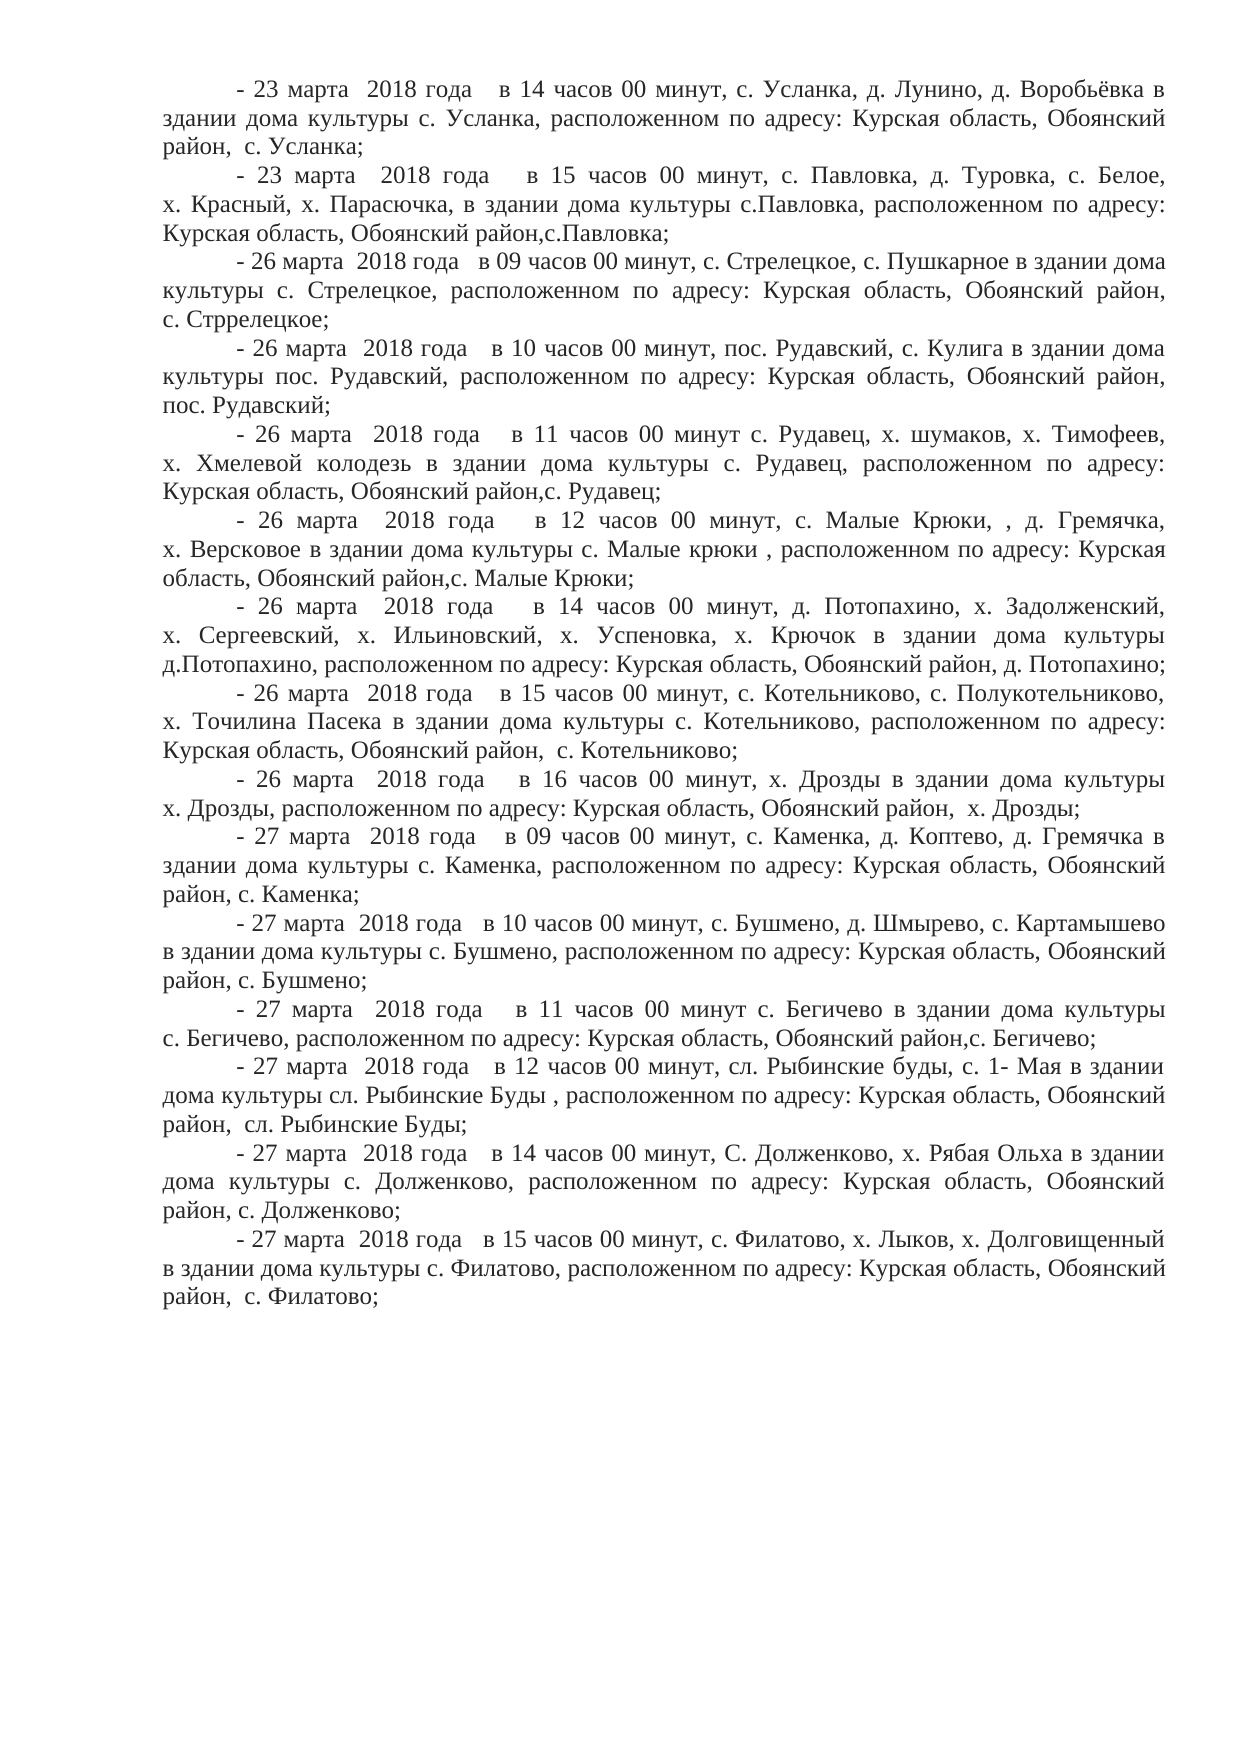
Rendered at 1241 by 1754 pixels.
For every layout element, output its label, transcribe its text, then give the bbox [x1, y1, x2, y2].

text - 26 марта 2018 года в 16 часов 00 минут, х. Дрозды в здании дома культуры х. Дрозды, расположенном по адресу: Курская область, Обоянский район, х. Дрозды; [162, 764, 1167, 821]
text - 26 марта 2018 года в 15 часов 00 минут, с. Котельниково, с. Полукотельниково, х. Точилина Пасека в здании дома культуры с. Котельниково, расположенном по адресу: Курская область, Обоянский район, с. Котельниково; [162, 678, 1167, 764]
text - 27 марта 2018 года в 10 часов 00 минут, с. Бушмено, д. Шмырево, с. Картамышево в здании дома культуры с. Бушмено, расположенном по адресу: Курская область, Обоянский район, с. Бушмено; [162, 908, 1167, 994]
text - 26 марта 2018 года в 09 часов 00 минут, с. Стрелецкое, с. Пушкарное в здании дома культуры с. Стрелецкое, расположенном по адресу: Курская область, Обоянский район, с. Стррелецкое; [162, 246, 1167, 333]
text - 26 марта 2018 года в 14 часов 00 минут, д. Потопахино, х. Задолженский, х. Сергеевский, х. Ильиновский, х. Успеновка, х. Крючок в здании дома культуры д.Потопахино, расположенном по адресу: Курская область, Обоянский район, д. Потопахино; [162, 591, 1167, 678]
text - 26 марта 2018 года в 11 часов 00 минут с. Рудавец, х. шумаков, х. Тимофеев, х. Хмелевой колодезь в здании дома культуры с. Рудавец, расположенном по адресу: Курская область, Обоянский район,с. Рудавец; [162, 419, 1167, 505]
text - 26 марта 2018 года в 12 часов 00 минут, с. Малые Крюки, , д. Гремячка, х. Версковое в здании дома культуры с. Малые крюки , расположенном по адресу: Курская область, Обоянский район,с. Малые Крюки; [162, 505, 1167, 591]
text - 27 марта 2018 года в 14 часов 00 минут, С. Долженково, х. Рябая Ольха в здании дома культуры с. Долженково, расположенном по адресу: Курская область, Обоянский район, с. Долженково; [162, 1138, 1167, 1224]
text - 23 марта 2018 года в 15 часов 00 минут, с. Павловка, д. Туровка, с. Белое, х. Красный, х. Парасючка, в здании дома культуры с.Павловка, расположенном по адресу: Курская область, Обоянский район,с.Павловка; [162, 160, 1167, 246]
text - 27 марта 2018 года в 15 часов 00 минут, с. Филатово, х. Лыков, х. Долговищенный в здании дома культуры с. Филатово, расположенном по адресу: Курская область, Обоянский район, с. Филатово; [162, 1224, 1167, 1310]
text - 27 марта 2018 года в 12 часов 00 минут, сл. Рыбинские буды, с. 1- Мая в здании дома культуры сл. Рыбинские Буды , расположенном по адресу: Курская область, Обоянский район, сл. Рыбинские Буды; [162, 1051, 1167, 1138]
text - 23 марта 2018 года в 14 часов 00 минут, с. Усланка, д. Лунино, д. Воробьёвка в здании дома культуры с. Усланка, расположенном по адресу: Курская область, Обоянский район, с. Усланка; [162, 74, 1167, 160]
text - 27 марта 2018 года в 11 часов 00 минут с. Бегичево в здании дома культуры с. Бегичево, расположенном по адресу: Курская область, Обоянский район,с. Бегичево; [162, 994, 1167, 1051]
text - 27 марта 2018 года в 09 часов 00 минут, с. Каменка, д. Коптево, д. Гремячка в здании дома культуры с. Каменка, расположенном по адресу: Курская область, Обоянский район, с. Каменка; [162, 821, 1167, 908]
text - 26 марта 2018 года в 10 часов 00 минут, пос. Рудавский, с. Кулига в здании дома культуры пос. Рудавский, расположенном по адресу: Курская область, Обоянский район, пос. Рудавский; [162, 333, 1167, 419]
